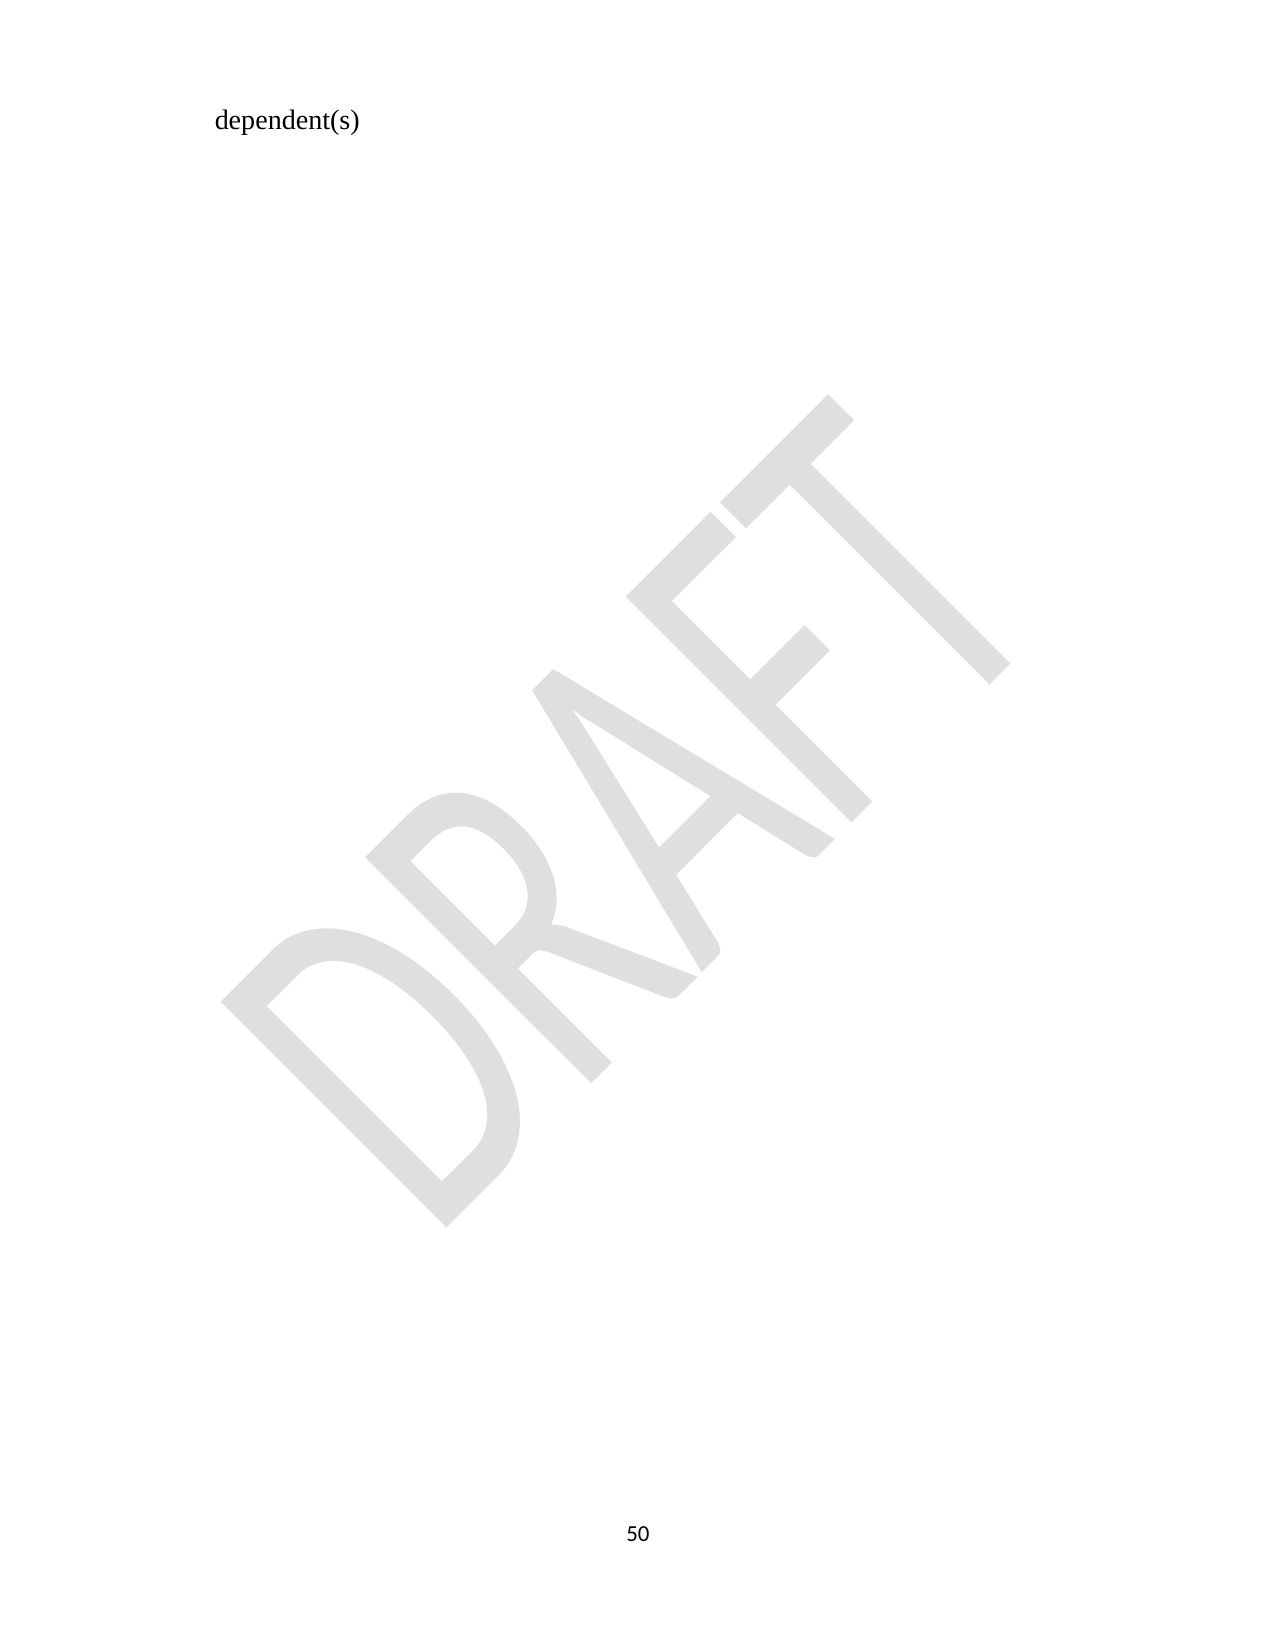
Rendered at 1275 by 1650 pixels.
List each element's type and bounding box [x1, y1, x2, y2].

text [214, 103, 667, 135]
